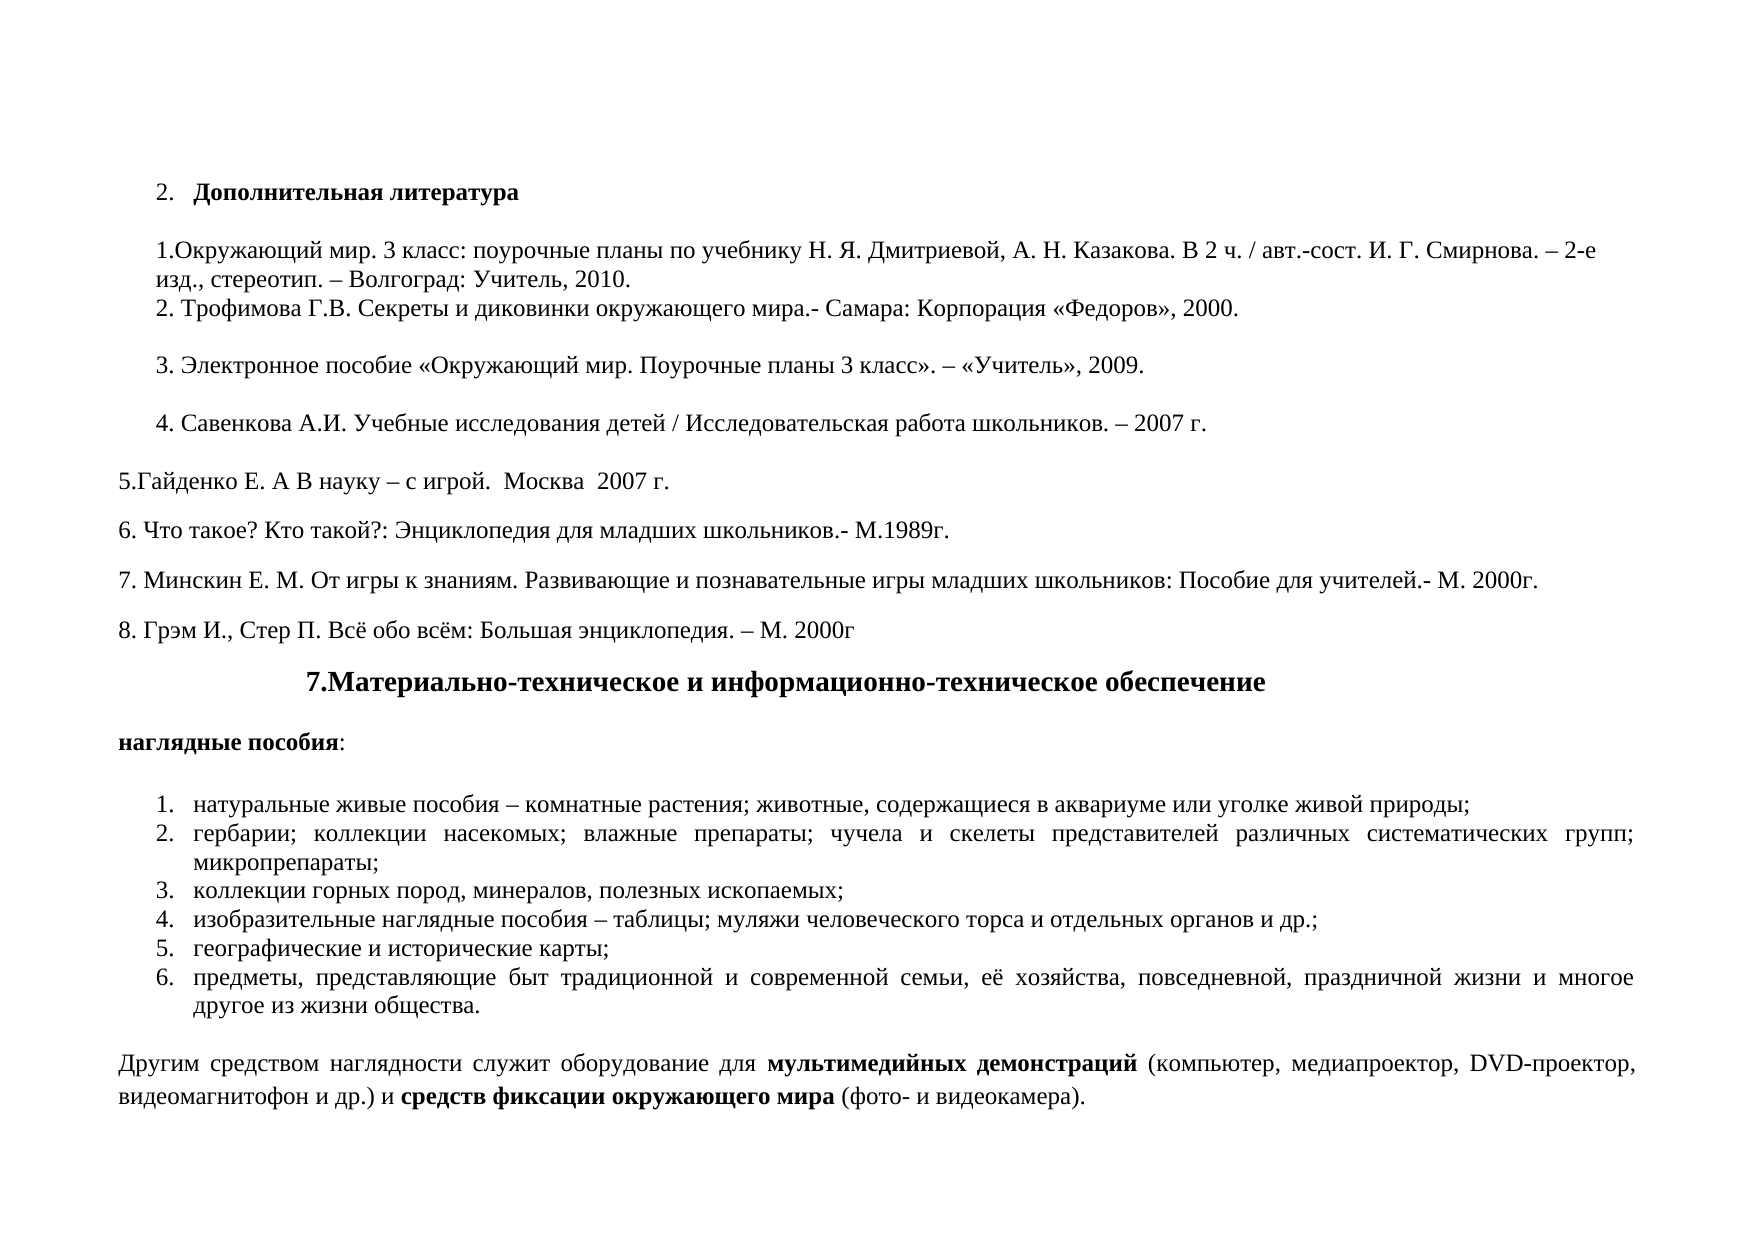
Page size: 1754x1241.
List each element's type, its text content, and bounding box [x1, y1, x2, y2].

text 6. Что такое? Кто такой?: Энциклопедия для младших школьников.- М.1989г. [118, 516, 1636, 544]
text Другим средством наглядности служит оборудование для мультимедийных демонстраций (компьютер, медиапроектор, DVD-проектор, видеомагнитофон и др.) и средств фиксации окружающего мира (фото- и видеокамера). [118, 1048, 1636, 1110]
text 7. Минскин Е. М. От игры к знаниям. Развивающие и познавательные игры младших школьников: Пособие для учителей.- М. 2000г. [118, 565, 1636, 594]
list натуральные живые пособия – комнатные растения; животные, содержащиеся в аквариуме или уголке живой природы; [156, 789, 1636, 818]
list географические и исторические карты; [156, 933, 1636, 962]
text 8. Грэм И., Стер П. Всё обо всём: Большая энциклопедия. – М. 2000г [118, 615, 1636, 643]
list предметы, представляющие быт традиционной и современной семьи, её хозяйства, повседневной, праздничной жизни и многое другое из жизни общества. [156, 962, 1636, 1019]
list коллекции горных пород, минералов, полезных ископаемых; [156, 875, 1636, 904]
list гербарии; коллекции насекомых; влажные препараты; чучела и скелеты представителей различных систематических групп; микропрепараты; [156, 818, 1636, 875]
text 5.Гайденко Е. А В науку – с игрой. Москва 2007 г. [118, 466, 1636, 495]
list Дополнительная литература [156, 177, 1636, 206]
text 1.Окружающий мир. 3 класс: поурочные планы по учебнику Н. Я. Дмитриевой, А. Н. Казакова. В 2 ч. / авт.-сост. И. Г. Смирнова. – 2-е изд., стереотип. – Волгоград: Учитель, 2010. 2. Трофимова Г.В. Секреты и диковинки окружающего мира.- Самара: Корпорация «Федоров», 2000. 3. Электронное пособие «Окружающий мир. Поурочные планы 3 класс». – «Учитель», 2009. [156, 235, 1636, 379]
text наглядные пособия: [118, 727, 1636, 756]
text 4. Савенкова А.И. Учебные исследования детей / Исследовательская работа школьников. – 2007 г. [156, 408, 1636, 437]
list изобразительные наглядные пособия – таблицы; муляжи человеческого торса и отдельных органов и др.; [156, 904, 1636, 933]
text 7.Материально-техническое и информационно-техническое обеспечение [118, 664, 1636, 698]
